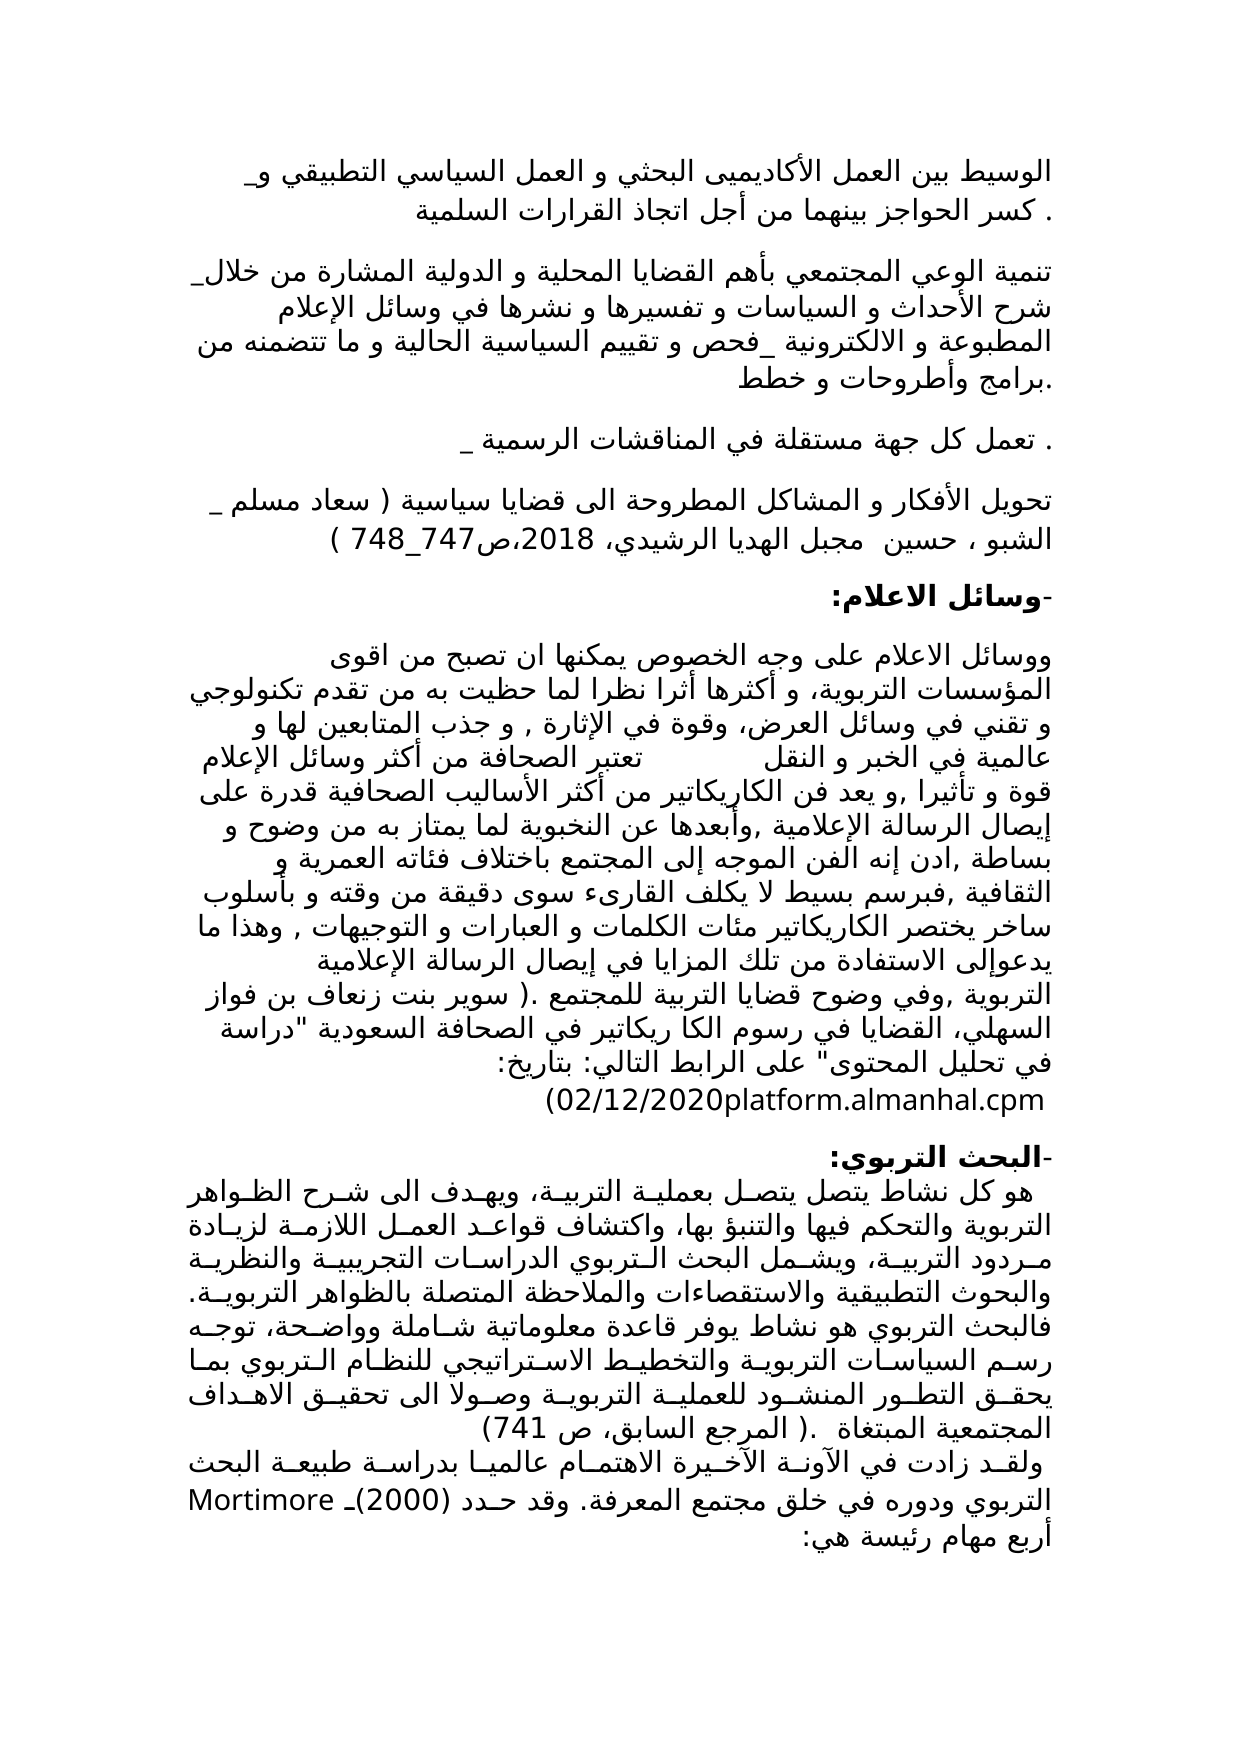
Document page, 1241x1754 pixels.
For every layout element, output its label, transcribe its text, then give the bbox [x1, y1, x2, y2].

text _ تحويل الأفكار و المشاكل المطروحة الى قضايا سياسية ( سعاد مسلم الشبو ، حسين مجبل الهديا الرشيدي، 2018،ص747_748 ) [187, 479, 1053, 558]
text هو كل نشاط يتصل يتصل بعملية التربية، ويهدف الى شرح الظواهر التربوية والتحكم فيها والتنبؤ بها، واكتشاف قواعد العمل اللازمة لزيادة مردود التربية، ويشمل البحث التربوي الدراسات التجريبية والنظرية والبحوث التطبيقية والاستقصاءات والملاحظة المتصلة بالظواهر التربوية. فالبحث التربوي هو نشاط يوفر قاعدة معلوماتية شاملة وواضحة، توجه رسم السياسات التربوية والتخطيط الاستراتيجي للنظام التربوي بما يحقق التطور المنشود للعملية التربوية وصولا الى تحقيق الاهداف المجتمعية المبتغاة .( المرجع السابق، ص 741) [187, 1174, 1053, 1446]
text ووسائل الاعلام على وجه الخصوص يمكنها ان تصبح من اقوى المؤسسات التربوية، و أكثرها أثرا نظرا لما حظيت به من تقدم تكنولوجي و تقني في وسائل العرض، وقوة في الإثارة , و جذب المتابعين لها و عالمية في الخبر و النقل تعتبر الصحافة من أكثر وسائل الإعلام قوة و تأثيرا ,و يعد فن الكاريكاتير من أكثر الأساليب الصحافية قدرة على إيصال الرسالة الإعلامية ,وأبعدها عن النخبوية لما يمتاز به من وضوح و بساطة ,ادن إنه الفن الموجه إلى المجتمع باختلاف فئاته العمرية و الثقافية ,فبرسم بسيط لا يكلف القارىء سوى دقيقة من وقته و بأسلوب ساخر يختصر الكاريكاتير مئات الكلمات و العبارات و التوجيهات , وهذا ما يدعوإلى الاستفادة من تلك المزايا في إيصال الرسالة الإعلامية التربوية ,وفي وضوح قضايا التربية للمجتمع .( سوير بنت زنعاف بن فواز السهلي، القضايا في رسوم الكا ريكاتير في الصحافة السعودية "دراسة في تحليل المحتوى" على الرابط التالي: بتاريخ: 02/12/2020)platform.almanhal.cpm [187, 638, 1053, 1119]
text _ تعمل كل جهة مستقلة في المناقشات الرسمية . [187, 418, 1053, 458]
text _الوسيط بين العمل الأكاديميى البحثي و العمل السياسي التطبيقي و كسر الحواجز بينهما من أجل اتجاذ القرارات السلمية . [187, 150, 1053, 229]
text _تنمية الوعي المجتمعي بأهم القضايا المحلية و الدولية المشارة من خلال شرح الأحداث و السياسات و تفسيرها و نشرها في وسائل الإعلام المطبوعة و الالكترونية _فحص و تقييم السياسية الحالية و ما تتضمنه من برامج وأطروحات و خطط. [187, 250, 1053, 397]
text -البحث التربوي: [187, 1140, 1053, 1174]
text ولقد زادت في الآونة الآخيرة الاهتمام عالميا بدراسة طبيعة البحث التربوي ودوره في خلق مجتمع المعرفة. وقد حدد (2000) Mortimore أربع مهام رئيسة هي: [187, 1446, 1053, 1553]
text -وسائل الاعلام: [187, 579, 1053, 613]
